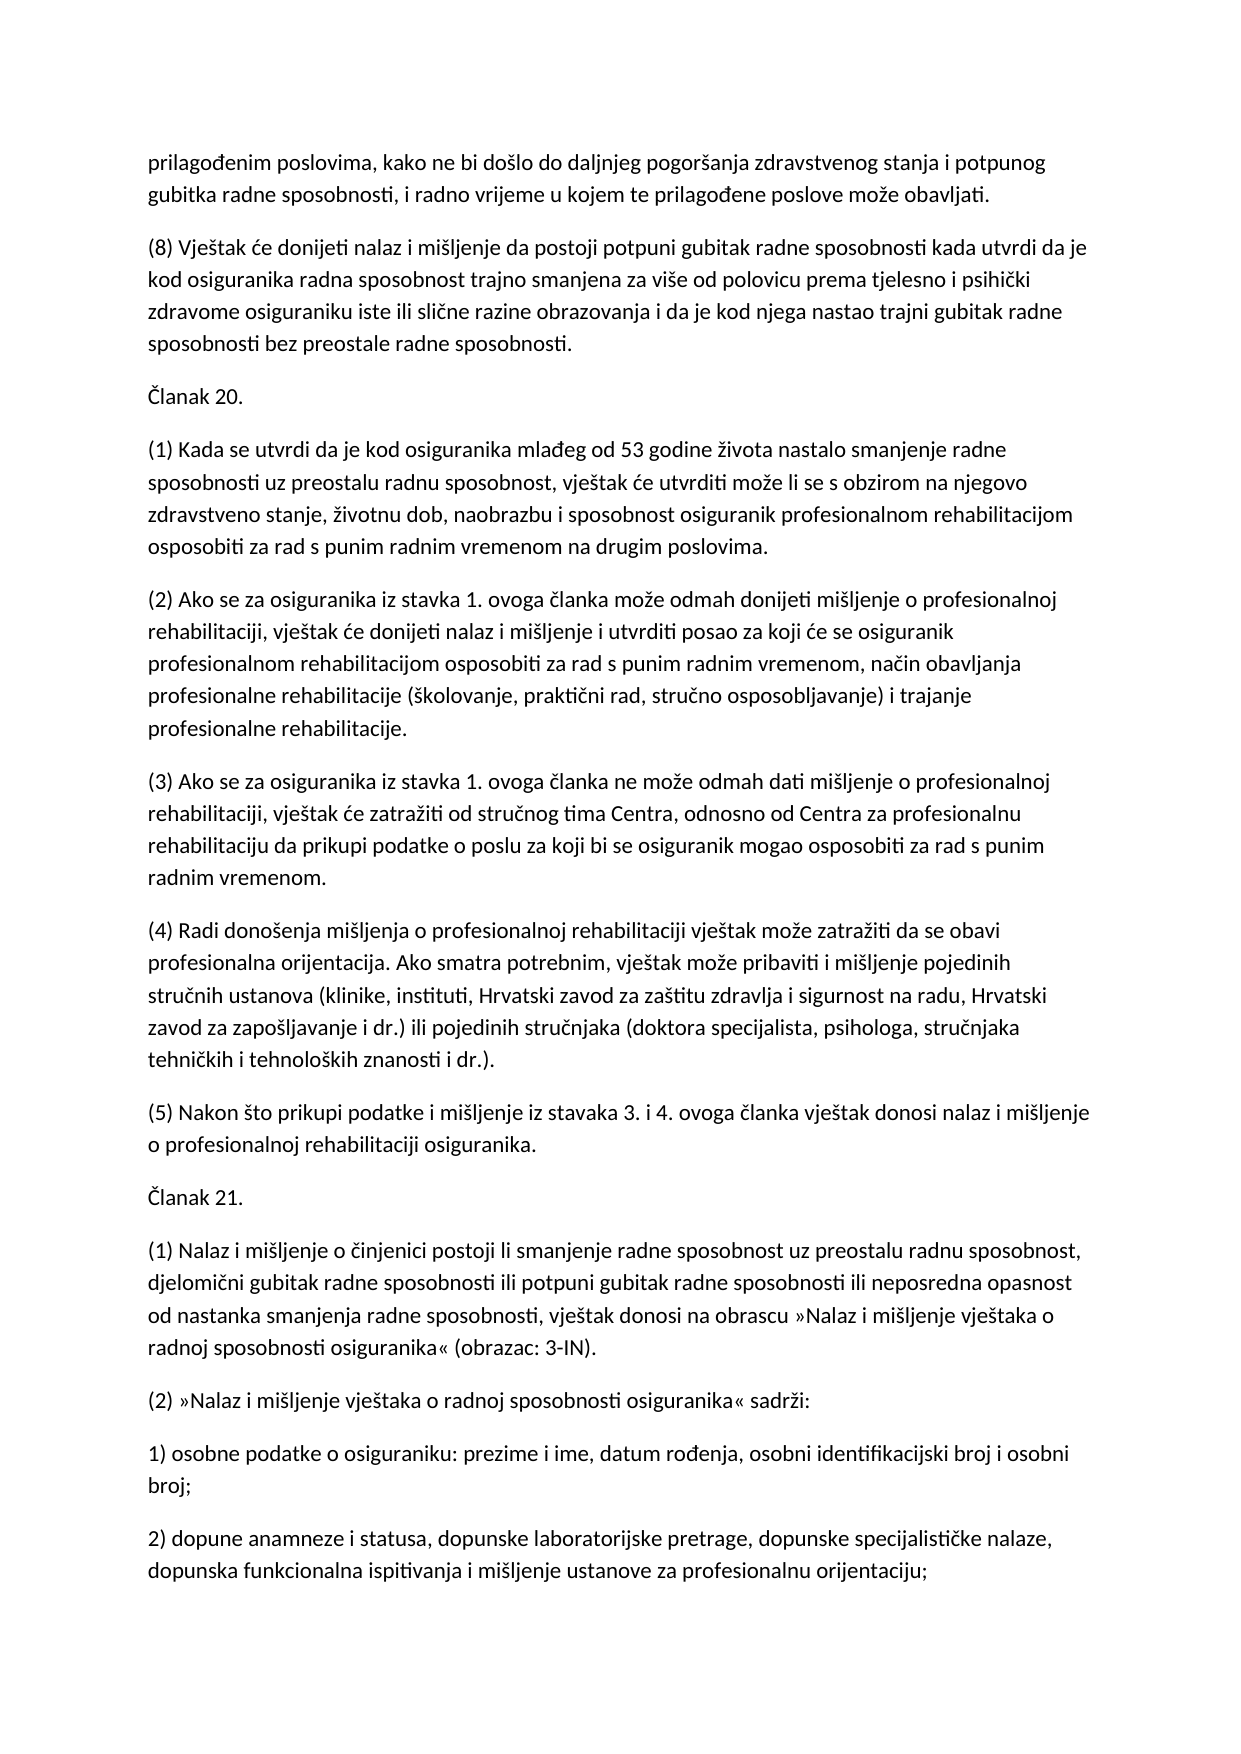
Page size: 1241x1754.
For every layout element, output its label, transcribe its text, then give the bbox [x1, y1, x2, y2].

text 2) dopune anamneze i statusa, dopunske laboratorijske pretrage, dopunske specijalističke nalaze, dopunska funkcionalna ispitivanja i mišljenje ustanove za profesionalnu orijentaciju; [148, 1524, 1093, 1584]
text 1) osobne podatke o osiguraniku: prezime i ime, datum rođenja, osobni identifikacijski broj i osobni broj; [148, 1439, 1093, 1499]
text (2) »Nalaz i mišljenje vještaka o radnoj sposobnosti osiguranika« sadrži: [148, 1386, 1093, 1414]
text (4) Radi donošenja mišljenja o profesionalnoj rehabilitaciji vještak može zatražiti da se obavi profesionalna orijentacija. Ako smatra potrebnim, vještak može pribaviti i mišljenje pojedinih stručnih ustanova (klinike, instituti, Hrvatski zavod za zaštitu zdravlja i sigurnost na radu, Hrvatski zavod za zapošljavanje i dr.) ili pojedinih stručnjaka (doktora specijalista, psihologa, stručnjaka tehničkih i tehnoloških znanosti i dr.). [148, 916, 1093, 1073]
text (3) Ako se za osiguranika iz stavka 1. ovoga članka ne može odmah dati mišljenje o profesionalnoj rehabilitaciji, vještak će zatražiti od stručnog tima Centra, odnosno od Centra za profesionalnu rehabilitaciju da prikupi podatke o poslu za koji bi se osiguranik mogao osposobiti za rad s punim radnim vremenom. [148, 767, 1093, 891]
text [148, 148, 1093, 208]
text (8) Vještak će donijeti nalaz i mišljenje da postoji potpuni gubitak radne sposobnosti kada utvrdi da je kod osiguranika radna sposobnost trajno smanjena za više od polovicu prema tjelesno i psihički zdravome osiguraniku iste ili slične razine obrazovanja i da je kod njega nastao trajni gubitak radne sposobnosti bez preostale radne sposobnosti. [148, 233, 1093, 357]
text (2) Ako se za osiguranika iz stavka 1. ovoga članka može odmah donijeti mišljenje o profesionalnoj rehabilitaciji, vještak će donijeti nalaz i mišljenje i utvrditi posao za koji će se osiguranik profesionalnom rehabilitacijom osposobiti za rad s punim radnim vremenom, način obavljanja profesionalne rehabilitacije (školovanje, praktični rad, stručno osposobljavanje) i trajanje profesionalne rehabilitacije. [148, 585, 1093, 742]
text Članak 21. [148, 1183, 1093, 1211]
text Članak 20. [148, 382, 1093, 410]
text (1) Nalaz i mišljenje o činjenici postoji li smanjenje radne sposobnost uz preostalu radnu sposobnost, djelomični gubitak radne sposobnosti ili potpuni gubitak radne sposobnosti ili neposredna opasnost od nastanka smanjenja radne sposobnosti, vještak donosi na obrascu »Nalaz i mišljenje vještaka o radnoj sposobnosti osiguranika« (obrazac: 3-IN). [148, 1236, 1093, 1361]
text (1) Kada se utvrdi da je kod osiguranika mlađeg od 53 godine života nastalo smanjenje radne sposobnosti uz preostalu radnu sposobnost, vještak će utvrditi može li se s obzirom na njegovo zdravstveno stanje, životnu dob, naobrazbu i sposobnost osiguranik profesionalnom rehabilitacijom osposobiti za rad s punim radnim vremenom na drugim poslovima. [148, 435, 1093, 560]
text (5) Nakon što prikupi podatke i mišljenje iz stavaka 3. i 4. ovoga članka vještak donosi nalaz i mišljenje o profesionalnoj rehabilitaciji osiguranika. [148, 1098, 1093, 1158]
